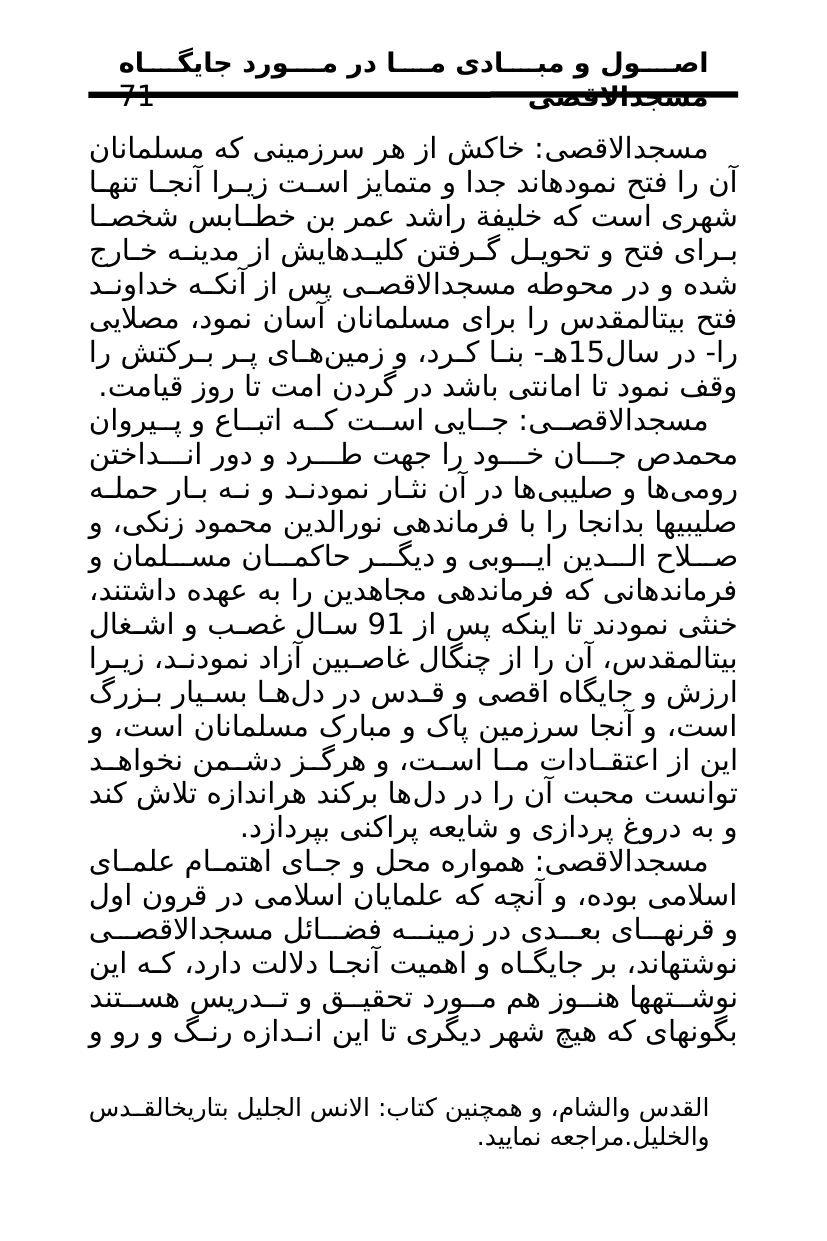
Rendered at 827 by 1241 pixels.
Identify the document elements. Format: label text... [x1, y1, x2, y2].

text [89, 845, 738, 1048]
text مسجدالاقصی: خاکش از هر سرزمینی که مسلمانان آن را فتح نموده‏اند جدا و متمایز است زیرا آنجا تنها شهری است که خلیفة راشد عمر بن خطابس شخصا برای فتح و تحویل گرفتن کلیدهایش از مدینه خارج شده و در محوطه مسجد‏الاقصی پس از آنکه خداوند فتح بیت‏المقدس را برای مسلمانان آسان نمود، مصلایی را- در سال15هـ- بنا کرد، و زمین‌های پر برکتش را وقف نمود تا امانتی باشد در گردن امت تا روز قیامت. [89, 132, 738, 403]
text مسجدالاقصی: جایی است که اتباع و پیروان محمدص جان خود را جهت طرد و دور انداختن رومی‌ها و صلیبی‌ها در آن نثار نمودند و نه بار حمله صلیبیها بدانجا را با فرماندهی نورالدین محمود زنکی، و صلاح الدین ایوبی و دیگر حاکمان مسلمان و فرماندهانی که فرماندهی مجاهدین را به عهده داشتند، خنثی نمودند تا اینکه پس از 91 سال غصب و اشغال بیت‏المقدس، آن را از چنگال غاصبین آزاد نمودند، زیرا ارزش و جایگاه اقصی و قدس در دل‌ها بسیار بزرگ است، و آنجا سرزمین پاک و مبارک مسلمانان است، و این از اعتقادات ما است، و هرگز دشمن نخواهد توانست محبت آن را در دل‌ها برکند هراندازه تلاش کند و به دروغ پردازی و شایعه پراکنی بپردازد. [89, 403, 738, 845]
